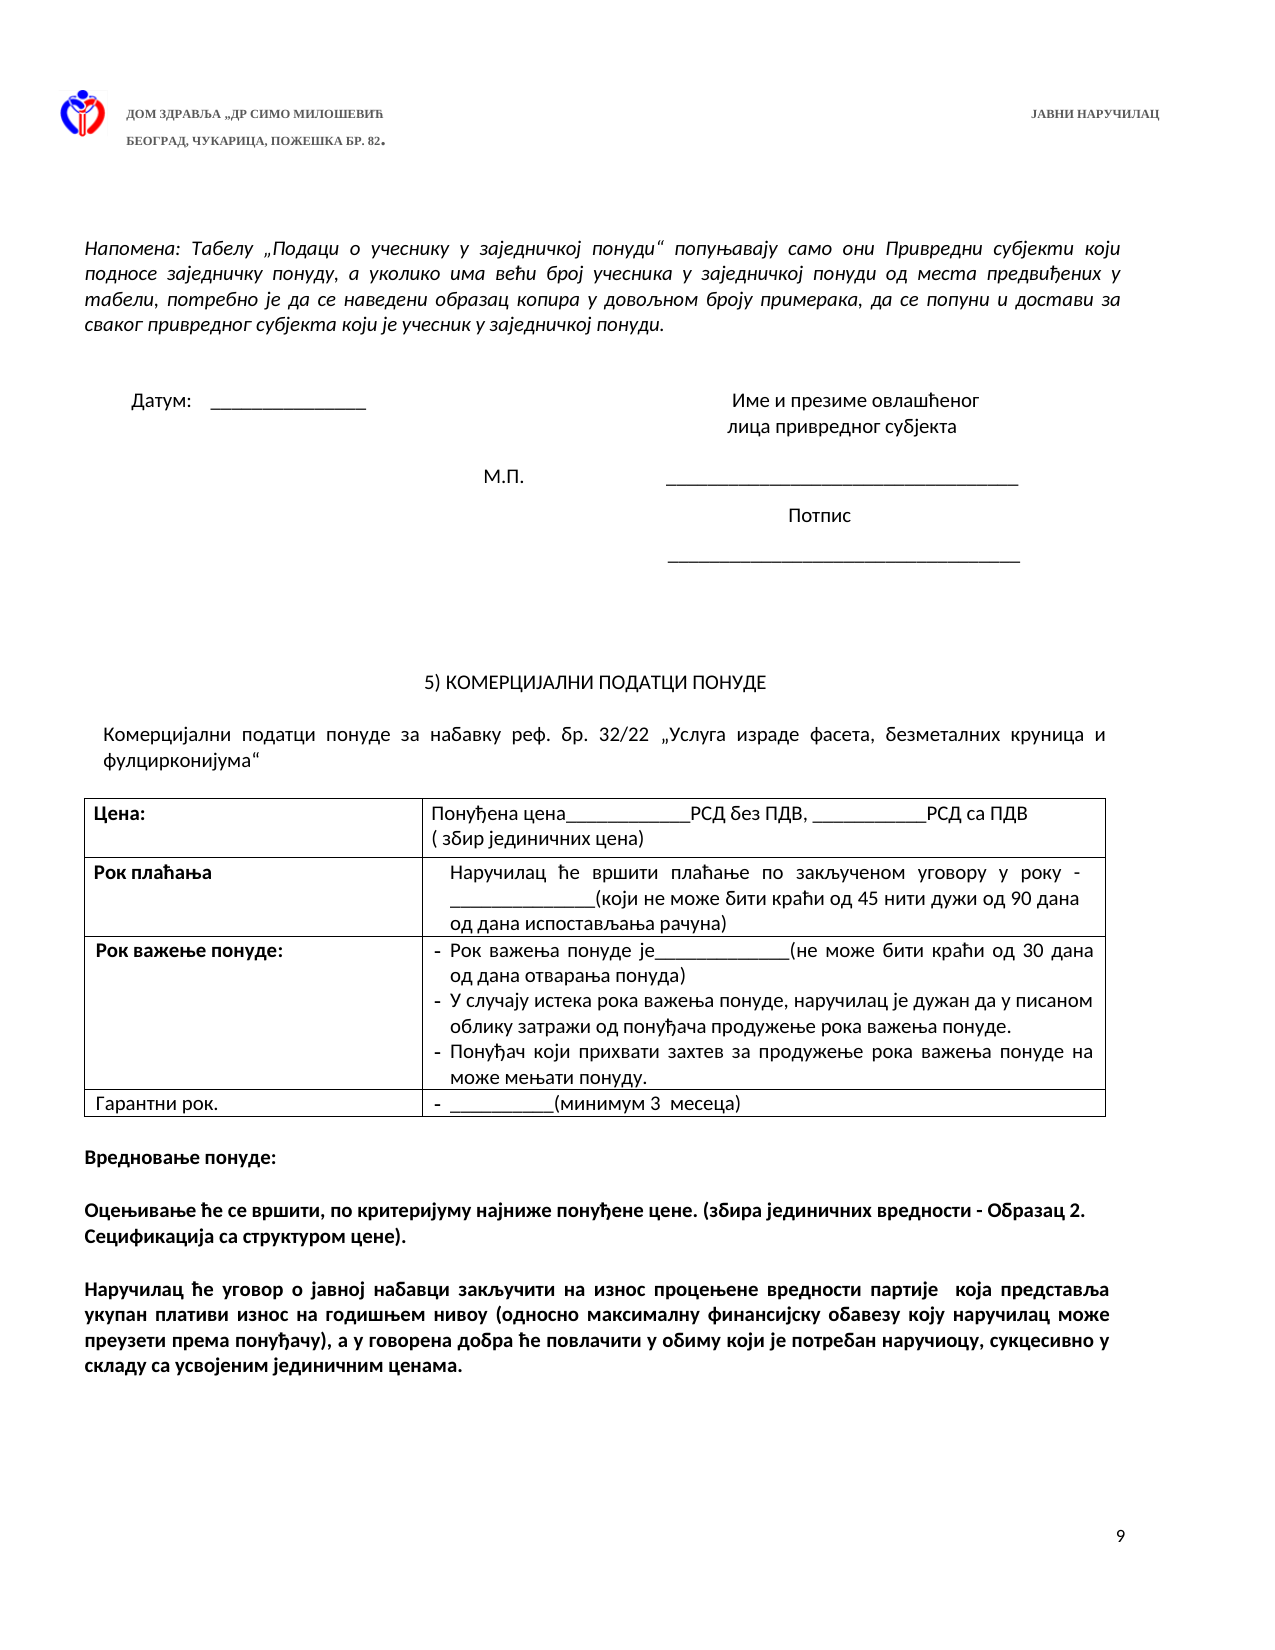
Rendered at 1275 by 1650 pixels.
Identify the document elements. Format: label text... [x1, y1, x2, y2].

text Вредновање понуде: [84, 1144, 1112, 1170]
table_header Понуђена цена____________РСД без ПДВ, ___________РСД са ПДВ ( збир јединичних цена) [423, 799, 1105, 857]
table_cell Рок плаћања [85, 858, 422, 936]
table_cell __________(минимум 3 месеца) [423, 1090, 1105, 1116]
text 5) КОМЕРЦИЈАЛНИ ПОДАТЦИ ПОНУДЕ [66, 669, 1125, 695]
text лица привредног субјекта [131, 413, 1125, 438]
list Комерцијални податци понуде за набавку реф. бр. 32/22 „Услуга израде фасета, безметалних круница и фулцирконијума“ [103, 722, 1106, 772]
text Датум: _______________ Име и презиме овлашћеног [131, 387, 1125, 413]
table_header Цена: [85, 799, 422, 857]
table_cell Гарантни рок. [85, 1090, 422, 1116]
text М.П. __________________________________ [131, 464, 1125, 489]
text Потпис [131, 502, 1115, 527]
text __________________________________ [66, 540, 1125, 565]
text Оцењивање ће се вршити, по критеријуму најниже понуђене цене. (збира јединичних вредности - Образац 2. Сецификација са структуром цене). [84, 1198, 1112, 1248]
table_cell Наручилац ће вршити плаћање по закљученом уговору у року -______________(који не може бити краћи од 45 нити дужи од 90 дана од дана испостављања рачуна) [423, 858, 1105, 936]
text Наручилац ће уговор о јавној набавци закључити на износ процењене вредности партије која представља укупан плативи износ на годишњем нивоу (односно максималну финансијску обавезу коју наручилац може преузети према понуђачу), а у говорена добра ће повлачити у обиму који је потребан наручиоцу, сукцесивно у складу са усвојеним јединичним ценама. [84, 1276, 1112, 1378]
table_cell Рок важења понуде је_____________(не може бити краћи од 30 дана од дана отварања понуда) У случају истека рока важења понуде, наручилац је дужан да у писаном облику затражи од понуђача продужење рока важења понуде. Понуђач који прихвати захтев за продужење рока важења понуде на може мењати понуду. [423, 937, 1105, 1089]
text Напомена: Табелу „Подаци о учеснику у заједничкој понуди“ попуњавају само они Привредни субјекти који подносе заједничку понуду, а уколико има већи број учесника у заједничкој понуди од места предвиђених у табели, потребно је да се наведени образац копира у довољном броју примерака, да се попуни и достави за сваког привредног субјекта који је учесник у заједничкој понуди. [84, 235, 1125, 337]
table_cell Рок важење понуде: [85, 937, 422, 1089]
picture [58, 89, 109, 137]
